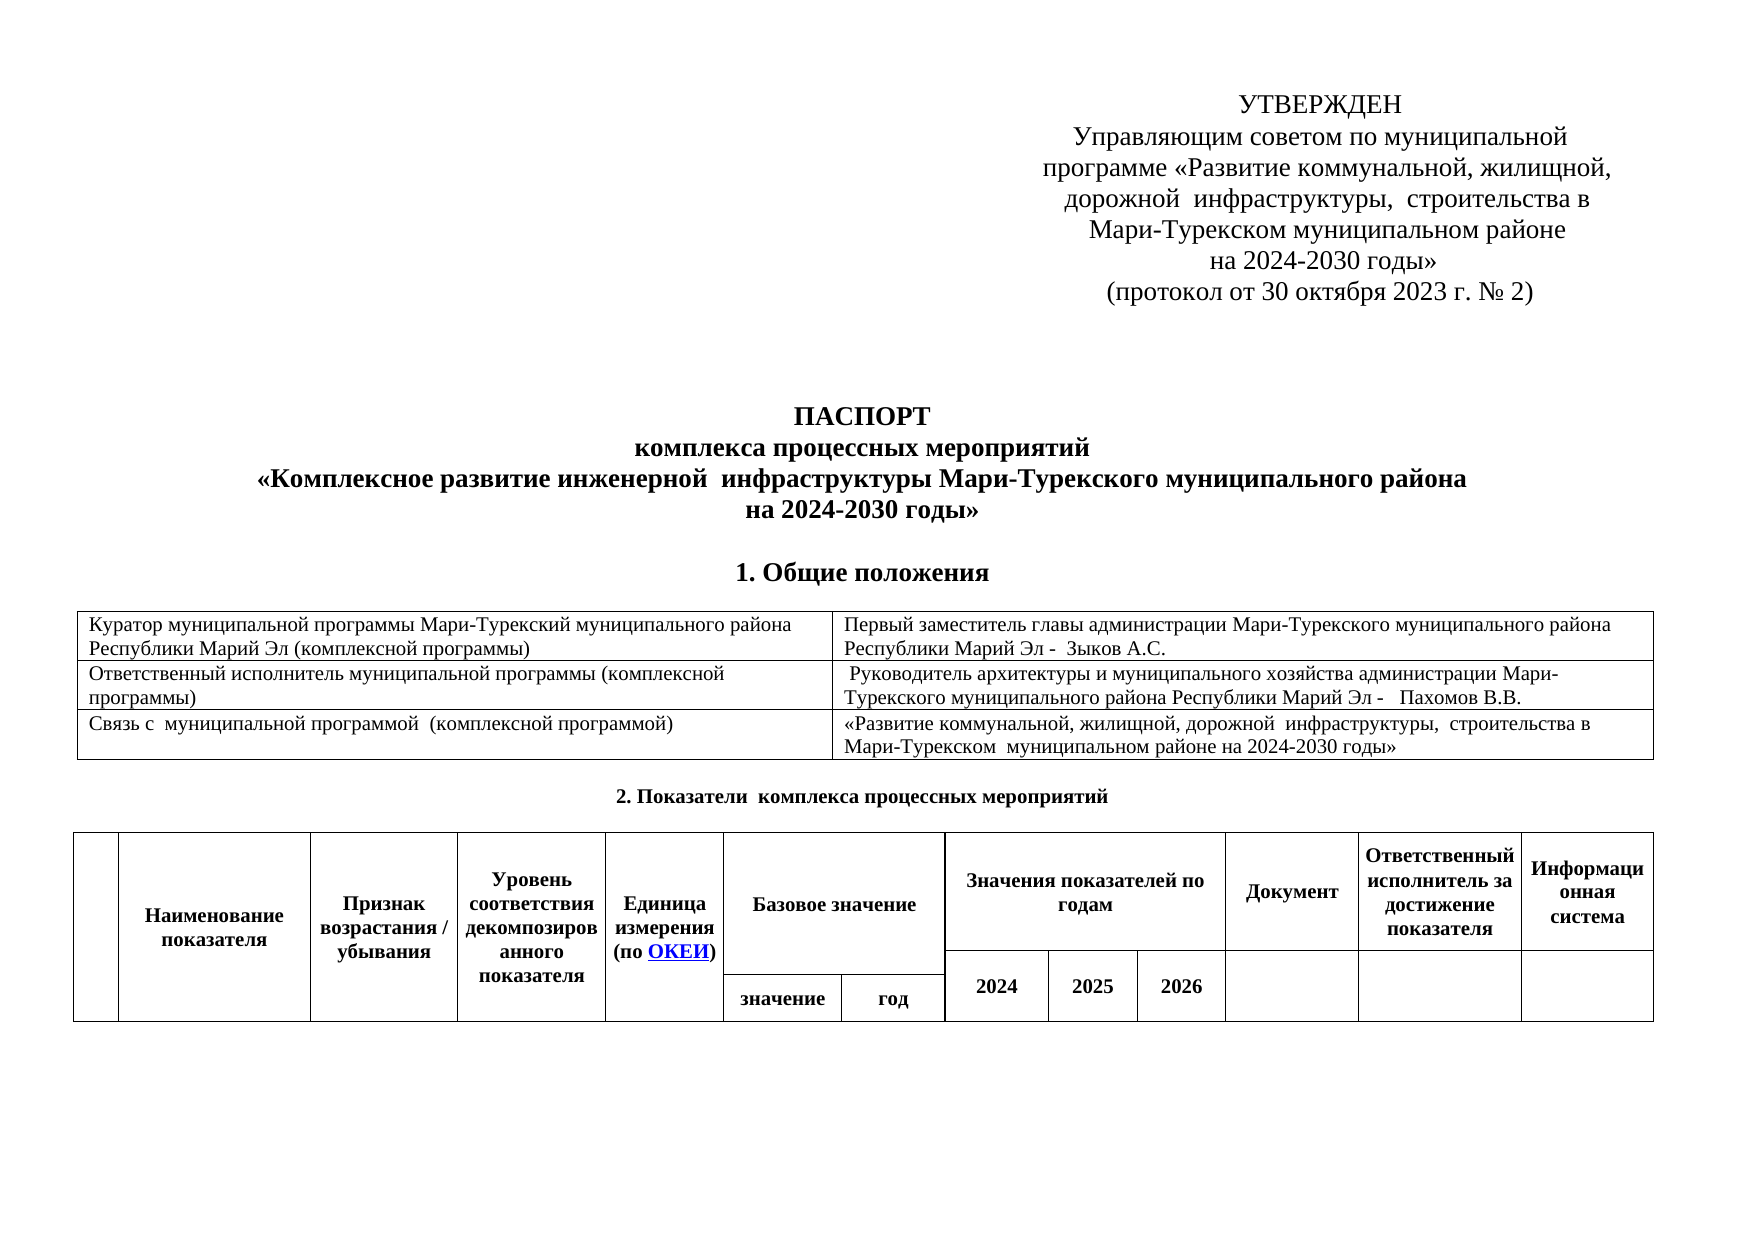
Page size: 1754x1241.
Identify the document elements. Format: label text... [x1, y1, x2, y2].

table_header Единица измерения (по ОКЕИ) [606, 833, 723, 1021]
text 2. Показатели комплекса процессных мероприятий [89, 784, 1636, 808]
text 1. Общие положения [89, 556, 1636, 587]
table_cell Связь с муниципальной программой (комплексной программой) [78, 710, 832, 758]
text Управляющим советом по муниципальной программе «Развитие коммунальной, жилищной, дорожной инфраструктуры, строительства в Мари-Турекском муниципальном районе [1019, 120, 1621, 244]
text ПАСПОРТ [89, 400, 1636, 431]
table_cell [1359, 951, 1521, 1021]
table_cell [1226, 951, 1358, 1021]
table_header Базовое значение [724, 833, 944, 974]
table_header Документ [1226, 833, 1358, 950]
table_header Значения показателей по годам [946, 833, 1225, 950]
text (протокол от 30 октября 2023 г. № 2) [1019, 276, 1621, 307]
table_header Уровень соответствия декомпозированного показателя [458, 833, 605, 1021]
table_cell [1522, 951, 1653, 1021]
table_cell 2025 [1049, 951, 1137, 1021]
table_header Информационная система [1522, 833, 1653, 950]
text на 2024-2030 годы» [89, 493, 1636, 525]
text на 2024-2030 годы» [1019, 244, 1621, 276]
table_header Первый заместитель главы администрации Мари-Турекского муниципального района Республики Марий Эл - Зыков А.С. [833, 612, 1653, 660]
table_cell 2024 [946, 951, 1048, 1021]
table_header Признак возрастания / убывания [311, 833, 457, 1021]
table_header Куратор муниципальной программы Мари-Турекский муниципального района Республики Марий Эл (комплексной программы) [78, 612, 832, 660]
text комплекса процессных мероприятий [89, 431, 1636, 462]
table_cell год [842, 975, 944, 1021]
table_header Наименование показателя [119, 833, 310, 1021]
text «Комплексное развитие инженерной инфраструктуры Мари-Турекского муниципального района [89, 462, 1636, 493]
table_cell «Развитие коммунальной, жилищной, дорожной инфраструктуры, строительства в Мари-Турекском муниципальном районе на 2024-2030 годы» [833, 710, 1653, 758]
table_cell Ответственный исполнитель муниципальной программы (комплексной программы) [78, 661, 832, 709]
text УТВЕРЖДЕН [1019, 89, 1621, 120]
table_header [74, 833, 118, 1021]
table_cell Руководитель архитектуры и муниципального хозяйства администрации Мари-Турекского муниципального района Республики Марий Эл - Пахомов В.В. [833, 661, 1653, 709]
table_cell значение [724, 975, 841, 1021]
table_header Ответственный исполнитель за достижение показателя [1359, 833, 1521, 950]
table_cell 2026 [1138, 951, 1225, 1021]
